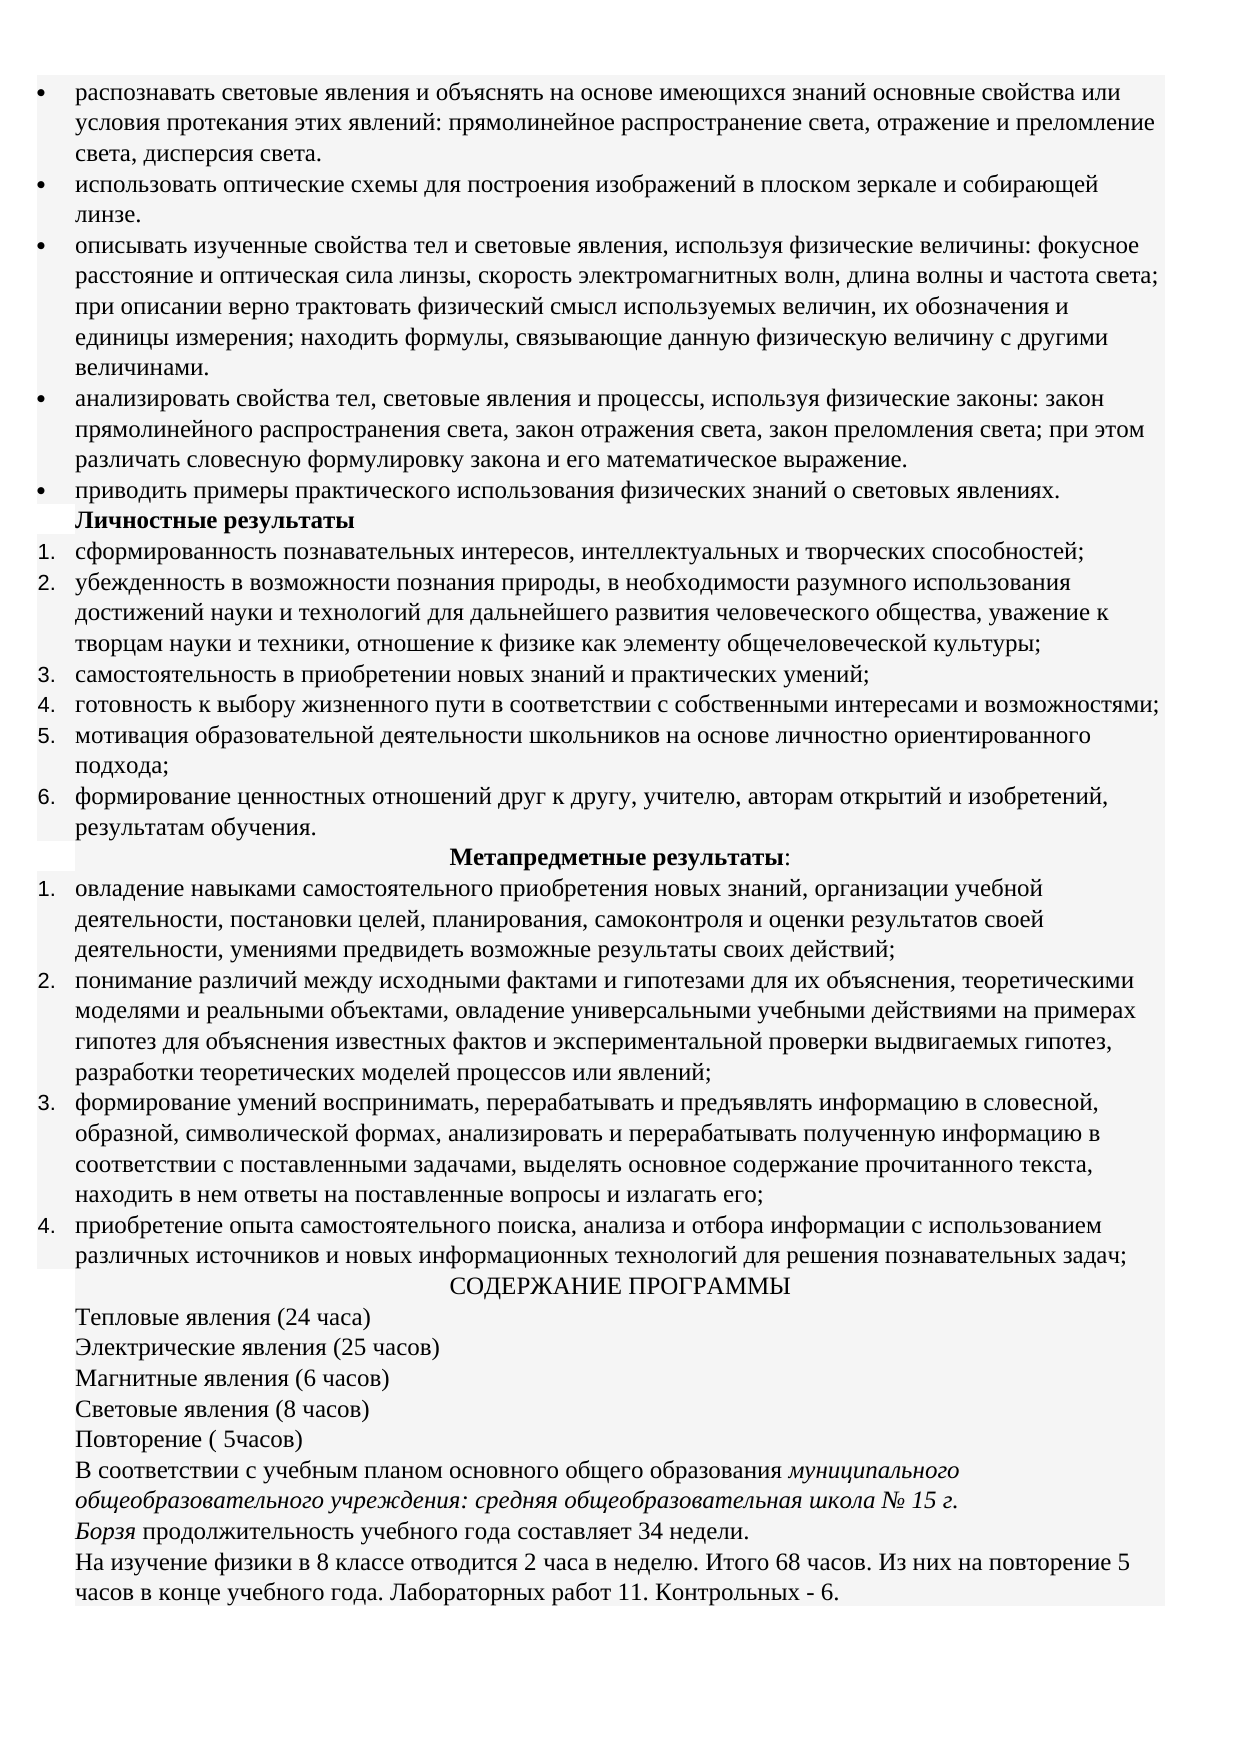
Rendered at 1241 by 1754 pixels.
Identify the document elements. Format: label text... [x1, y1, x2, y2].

list анализировать свойства тел, световые явления и процессы, используя физические законы: закон прямолинейного распространения света, закон отражения света, закон преломления света; при этом различать словесную формулировку закона и его математическое выражение. [37, 381, 1165, 473]
text Тепловые явления (24 часа) [75, 1300, 1165, 1331]
list приводить примеры практического использования физических знаний о световых явлениях. [37, 473, 1165, 504]
text Повторение ( 5часов) [75, 1422, 1165, 1453]
list описывать изученные свойства тел и световые явления, используя физические величины: фокусное расстояние и оптическая сила линзы, скорость электромагнитных волн, длина волны и частота света; при описании верно трактовать физический смысл используемых величин, их обозначения и единицы измерения; находить формулы, связывающие данную физическую величину с другими величинами. [37, 228, 1165, 381]
list убежденность в возможности познания природы, в необходимости разумного использования достижений науки и технологий для дальнейшего развития человеческого общества, уважение к творцам науки и техники, отношение к физике как элементу общечеловеческой культуры; [37, 565, 1165, 657]
list формирование умений воспринимать, перерабатывать и предъявлять информацию в словесной, образной, символической формах, анализировать и перерабатывать полученную информацию в соответствии с поставленными задачами, выделять основное содержание прочитанного текста, находить в нем ответы на поставленные вопросы и излагать его; [37, 1086, 1165, 1208]
list мотивация образовательной деятельности школьников на основе личностно ориентированного подхода; [37, 718, 1165, 779]
list сформированность познавательных интересов, интеллектуальных и творческих способностей; [37, 534, 1165, 565]
text Электрические явления (25 часов) [75, 1331, 1165, 1361]
text СОДЕРЖАНИЕ ПРОГРАММЫ [75, 1269, 1165, 1300]
list самостоятельность в приобретении новых знаний и практических умений; [37, 657, 1165, 687]
list формирование ценностных отношений друг к другу, учителю, авторам открытий и изобретений, результатам обучения. [37, 779, 1165, 841]
text В соответствии с учебным планом основного общего образования муниципального общеобразовательного учреждения: средняя общеобразовательная школа № 15 г. Борзя продолжительность учебного года составляет 34 недели. [75, 1453, 1165, 1545]
list готовность к выбору жизненного пути в соответствии с собственными интересами и возможностями; [37, 687, 1165, 718]
list приобретение опыта самостоятельного поиска, анализа и отбора информации с использованием различных источников и новых информационных технологий для решения познавательных задач; [37, 1208, 1165, 1269]
text Личностные результаты [75, 504, 1165, 534]
text Световые явления (8 часов) [75, 1392, 1165, 1422]
text Магнитные явления (6 часов) [75, 1361, 1165, 1392]
text На изучение физики в 8 классе отводится 2 часа в неделю. Итого 68 часов. Из них на повторение 5 часов в конце учебного года. Лабораторных работ 11. Контрольных - 6. [75, 1545, 1165, 1606]
list понимание различий между исходными фактами и гипотезами для их объяснения, теоретическими моделями и реальными объектами, овладение универсальными учебными действиями на примерах гипотез для объяснения известных фактов и экспериментальной проверки выдвигаемых гипотез, разработки теоретических моделей процессов или явлений; [37, 963, 1165, 1086]
list овладение навыками самостоятельного приобретения новых знаний, организации учебной деятельности, постановки целей, планирования, самоконтроля и оценки результатов своей деятельности, умениями предвидеть возможные результаты своих действий; [37, 871, 1165, 963]
text Метапредметные результаты: [75, 841, 1165, 871]
list распознавать световые явления и объяснять на основе имеющихся знаний основные свойства или условия протекания этих явлений: прямолинейное распространение света, отражение и преломление света, дисперсия света. [37, 75, 1165, 167]
list использовать оптические схемы для построения изображений в плоском зеркале и собирающей линзе. [37, 167, 1165, 228]
